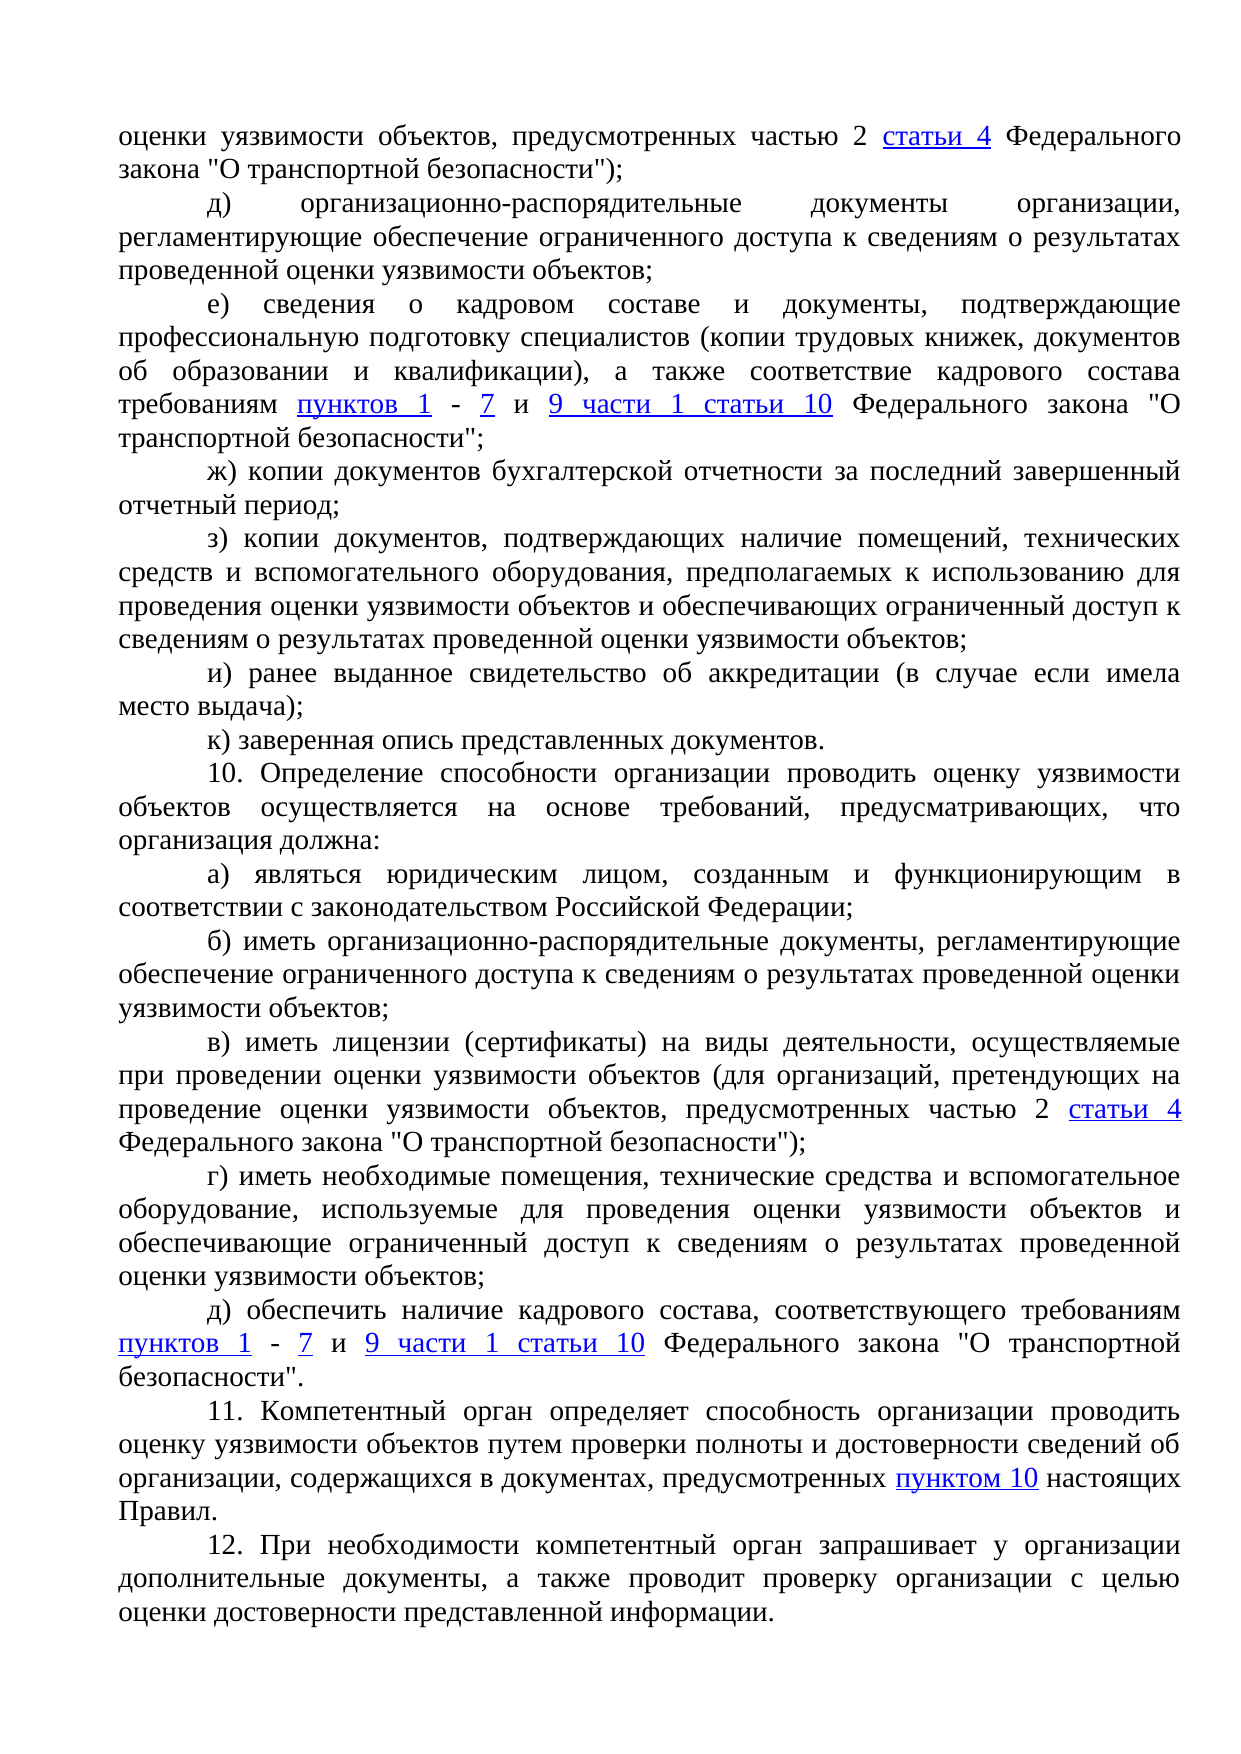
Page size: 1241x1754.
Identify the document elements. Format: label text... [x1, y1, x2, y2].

text г) иметь необходимые помещения, технические средства и вспомогательное оборудование, используемые для проведения оценки уязвимости объектов и обеспечивающие ограниченный доступ к сведениям о результатах проведенной оценки уязвимости объектов; [118, 1158, 1181, 1292]
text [118, 118, 1181, 185]
text в) иметь лицензии (сертификаты) на виды деятельности, осуществляемые при проведении оценки уязвимости объектов (для организаций, претендующих на проведение оценки уязвимости объектов, предусмотренных частью 2 статьи 4 Федерального закона "О транспортной безопасности"); [118, 1024, 1181, 1158]
text а) являться юридическим лицом, созданным и функционирующим в соответствии с законодательством Российской Федерации; [118, 856, 1181, 923]
text д) обеспечить наличие кадрового состава, соответствующего требованиям пунктов 1 - 7 и 9 части 1 статьи 10 Федерального закона "О транспортной безопасности". [118, 1292, 1181, 1393]
text ж) копии документов бухгалтерской отчетности за последний завершенный отчетный период; [118, 453, 1181, 521]
text к) заверенная опись представленных документов. [118, 722, 1181, 755]
text з) копии документов, подтверждающих наличие помещений, технических средств и вспомогательного оборудования, предполагаемых к использованию для проведения оценки уязвимости объектов и обеспечивающих ограниченный доступ к сведениям о результатах проведенной оценки уязвимости объектов; [118, 521, 1181, 655]
text и) ранее выданное свидетельство об аккредитации (в случае если имела место выдача); [118, 655, 1181, 722]
text е) сведения о кадровом составе и документы, подтверждающие профессиональную подготовку специалистов (копии трудовых книжек, документов об образовании и квалификации), а также соответствие кадрового состава требованиям пунктов 1 - 7 и 9 части 1 статьи 10 Федерального закона "О транспортной безопасности"; [118, 286, 1181, 453]
text 11. Компетентный орган определяет способность организации проводить оценку уязвимости объектов путем проверки полноты и достоверности сведений об организации, содержащихся в документах, предусмотренных пунктом 10 настоящих Правил. [118, 1393, 1181, 1527]
text д) организационно-распорядительные документы организации, регламентирующие обеспечение ограниченного доступа к сведениям о результатах проведенной оценки уязвимости объектов; [118, 185, 1181, 286]
text 12. При необходимости компетентный орган запрашивает у организации дополнительные документы, а также проводит проверку организации с целью оценки достоверности представленной информации. [118, 1527, 1181, 1627]
text 10. Определение способности организации проводить оценку уязвимости объектов осуществляется на основе требований, предусматривающих, что организация должна: [118, 755, 1181, 856]
text б) иметь организационно-распорядительные документы, регламентирующие обеспечение ограниченного доступа к сведениям о результатах проведенной оценки уязвимости объектов; [118, 923, 1181, 1024]
